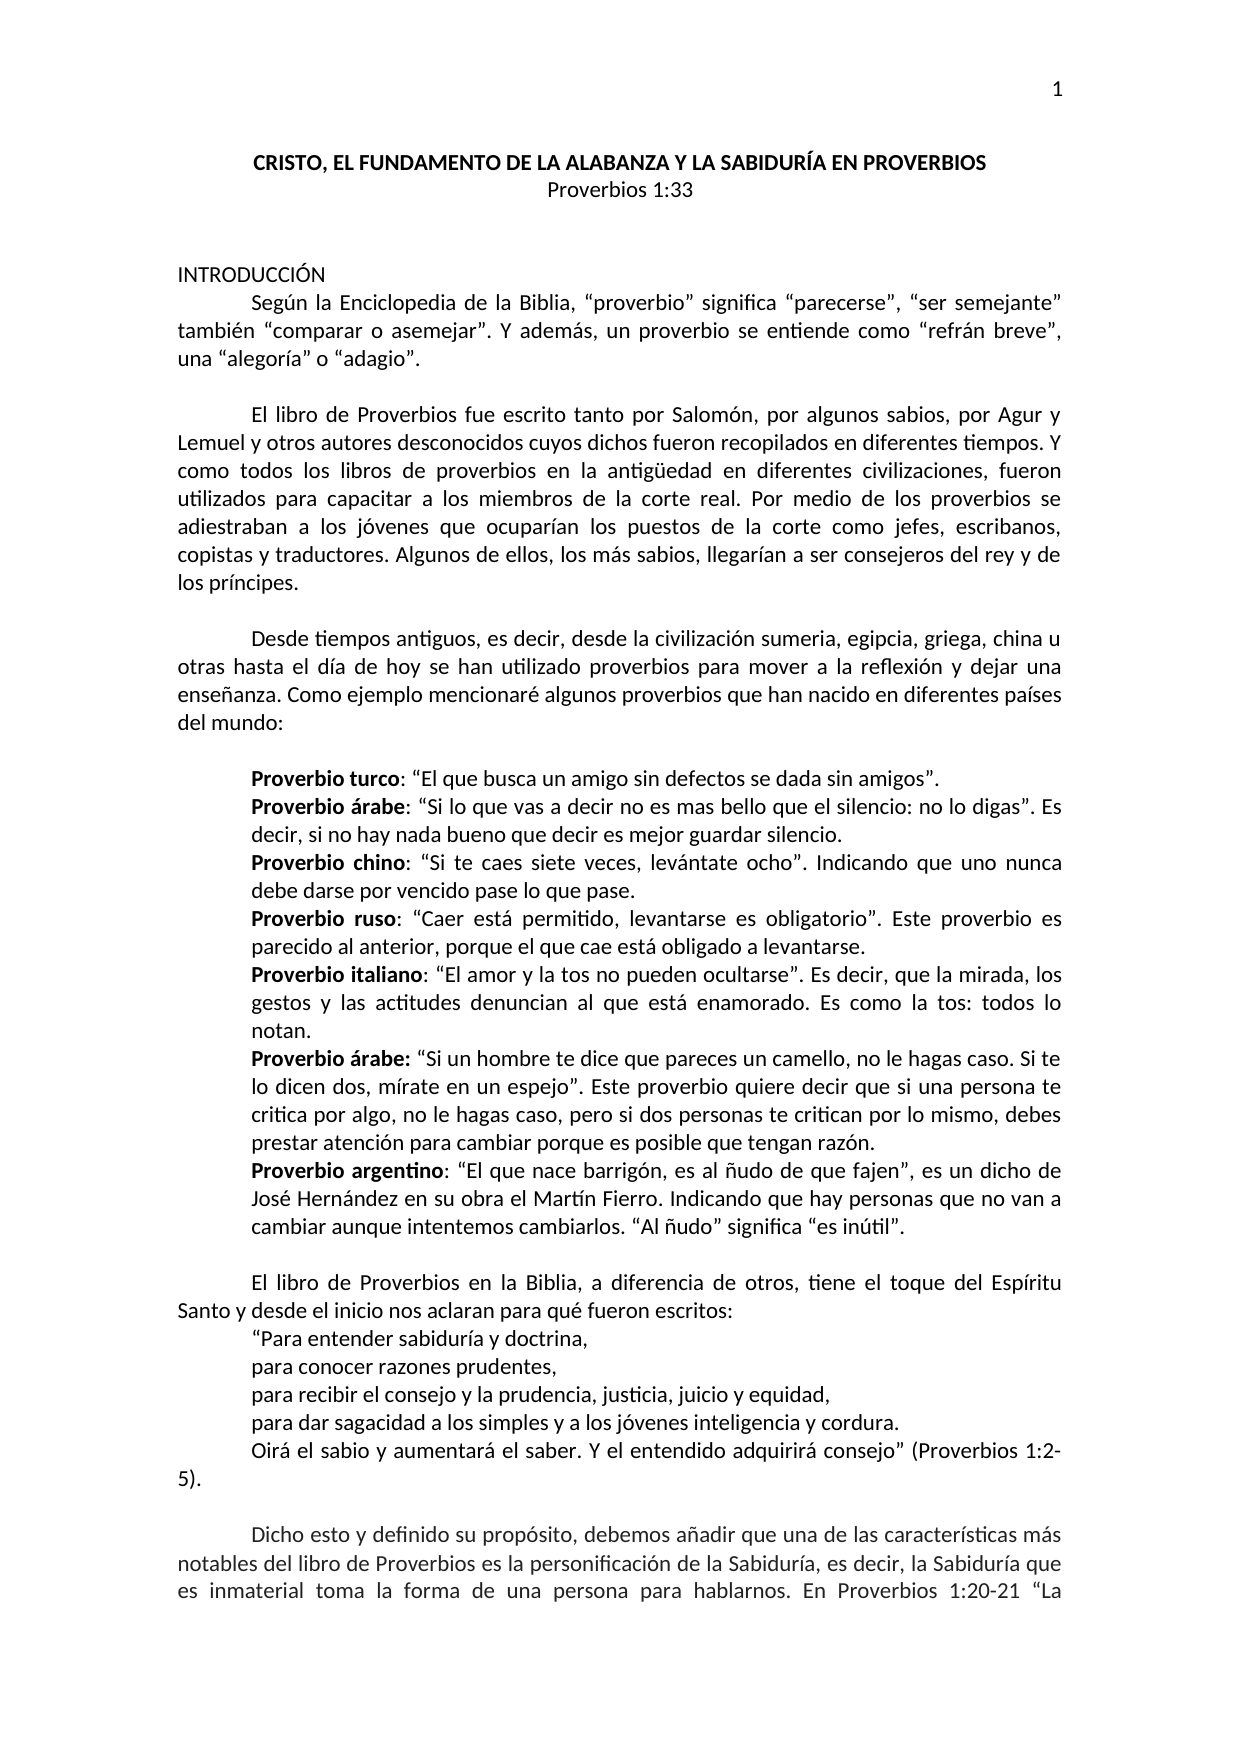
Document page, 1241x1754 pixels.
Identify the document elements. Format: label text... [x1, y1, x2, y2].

text para dar sagacidad a los simples y a los jóvenes inteligencia y cordura. [177, 1408, 1063, 1437]
text Proverbio argentino: “El que nace barrigón, es al ñudo de que fajen”, es un dicho de José Hernández en su obra el Martín Fierro. Indicando que hay personas que no van a cambiar aunque intentemos cambiarlos. “Al ñudo” significa “es inútil”. [251, 1156, 1063, 1240]
text Según la Enciclopedia de la Biblia, “proverbio” significa “parecerse”, “ser semejante” también “comparar o asemejar”. Y además, un proverbio se entiende como “refrán breve”, una “alegoría” o “adagio”. [177, 288, 1063, 372]
text Proverbios 1:33 [177, 176, 1063, 204]
text El libro de Proverbios en la Biblia, a diferencia de otros, tiene el toque del Espíritu Santo y desde el inicio nos aclaran para qué fueron escritos: [177, 1268, 1063, 1324]
text Proverbio ruso: “Caer está permitido, levantarse es obligatorio”. Este proverbio es parecido al anterior, porque el que cae está obligado a levantarse. [251, 904, 1063, 960]
text para conocer razones prudentes, [177, 1352, 1063, 1381]
text Proverbio chino: “Si te caes siete veces, levántate ocho”. Indicando que uno nunca debe darse por vencido pase lo que pase. [251, 848, 1063, 904]
text INTRODUCCIÓN [177, 260, 1063, 288]
text Proverbio árabe: “Si un hombre te dice que pareces un camello, no le hagas caso. Si te lo dicen dos, mírate en un espejo”. Este proverbio quiere decir que si una persona te critica por algo, no le hagas caso, pero si dos personas te critican por lo mismo, debes prestar atención para cambiar porque es posible que tengan razón. [251, 1044, 1063, 1156]
text Desde tiempos antiguos, es decir, desde la civilización sumeria, egipcia, griega, china u otras hasta el día de hoy se han utilizado proverbios para mover a la reflexión y dejar una enseñanza. Como ejemplo mencionaré algunos proverbios que han nacido en diferentes países del mundo: [177, 624, 1063, 736]
text para recibir el consejo y la prudencia, justicia, juicio y equidad, [177, 1381, 1063, 1408]
text El libro de Proverbios fue escrito tanto por Salomón, por algunos sabios, por Agur y Lemuel y otros autores desconocidos cuyos dichos fueron recopilados en diferentes tiempos. Y como todos los libros de proverbios en la antigüedad en diferentes civilizaciones, fueron utilizados para capacitar a los miembros de la corte real. Por medio de los proverbios se adiestraban a los jóvenes que ocuparían los puestos de la corte como jefes, escribanos, copistas y traductores. Algunos de ellos, los más sabios, llegarían a ser consejeros del rey y de los príncipes. [177, 400, 1063, 596]
text Proverbio turco: “El que busca un amigo sin defectos se dada sin amigos”. [177, 764, 1063, 792]
text Oirá el sabio y aumentará el saber. Y el entendido adquirirá consejo” (Proverbios 1:2-5). [177, 1437, 1063, 1493]
text Proverbio árabe: “Si lo que vas a decir no es mas bello que el silencio: no lo digas”. Es decir, si no hay nada bueno que decir es mejor guardar silencio. [251, 792, 1063, 848]
text CRISTO, EL FUNDAMENTO DE LA ALABANZA Y LA SABIDURÍA EN PROVERBIOS [177, 148, 1063, 176]
text “Para entender sabiduría y doctrina, [177, 1324, 1063, 1352]
text Proverbio italiano: “El amor y la tos no pueden ocultarse”. Es decir, que la mirada, los gestos y las actitudes denuncian al que está enamorado. Es como la tos: todos lo notan. [251, 960, 1063, 1044]
